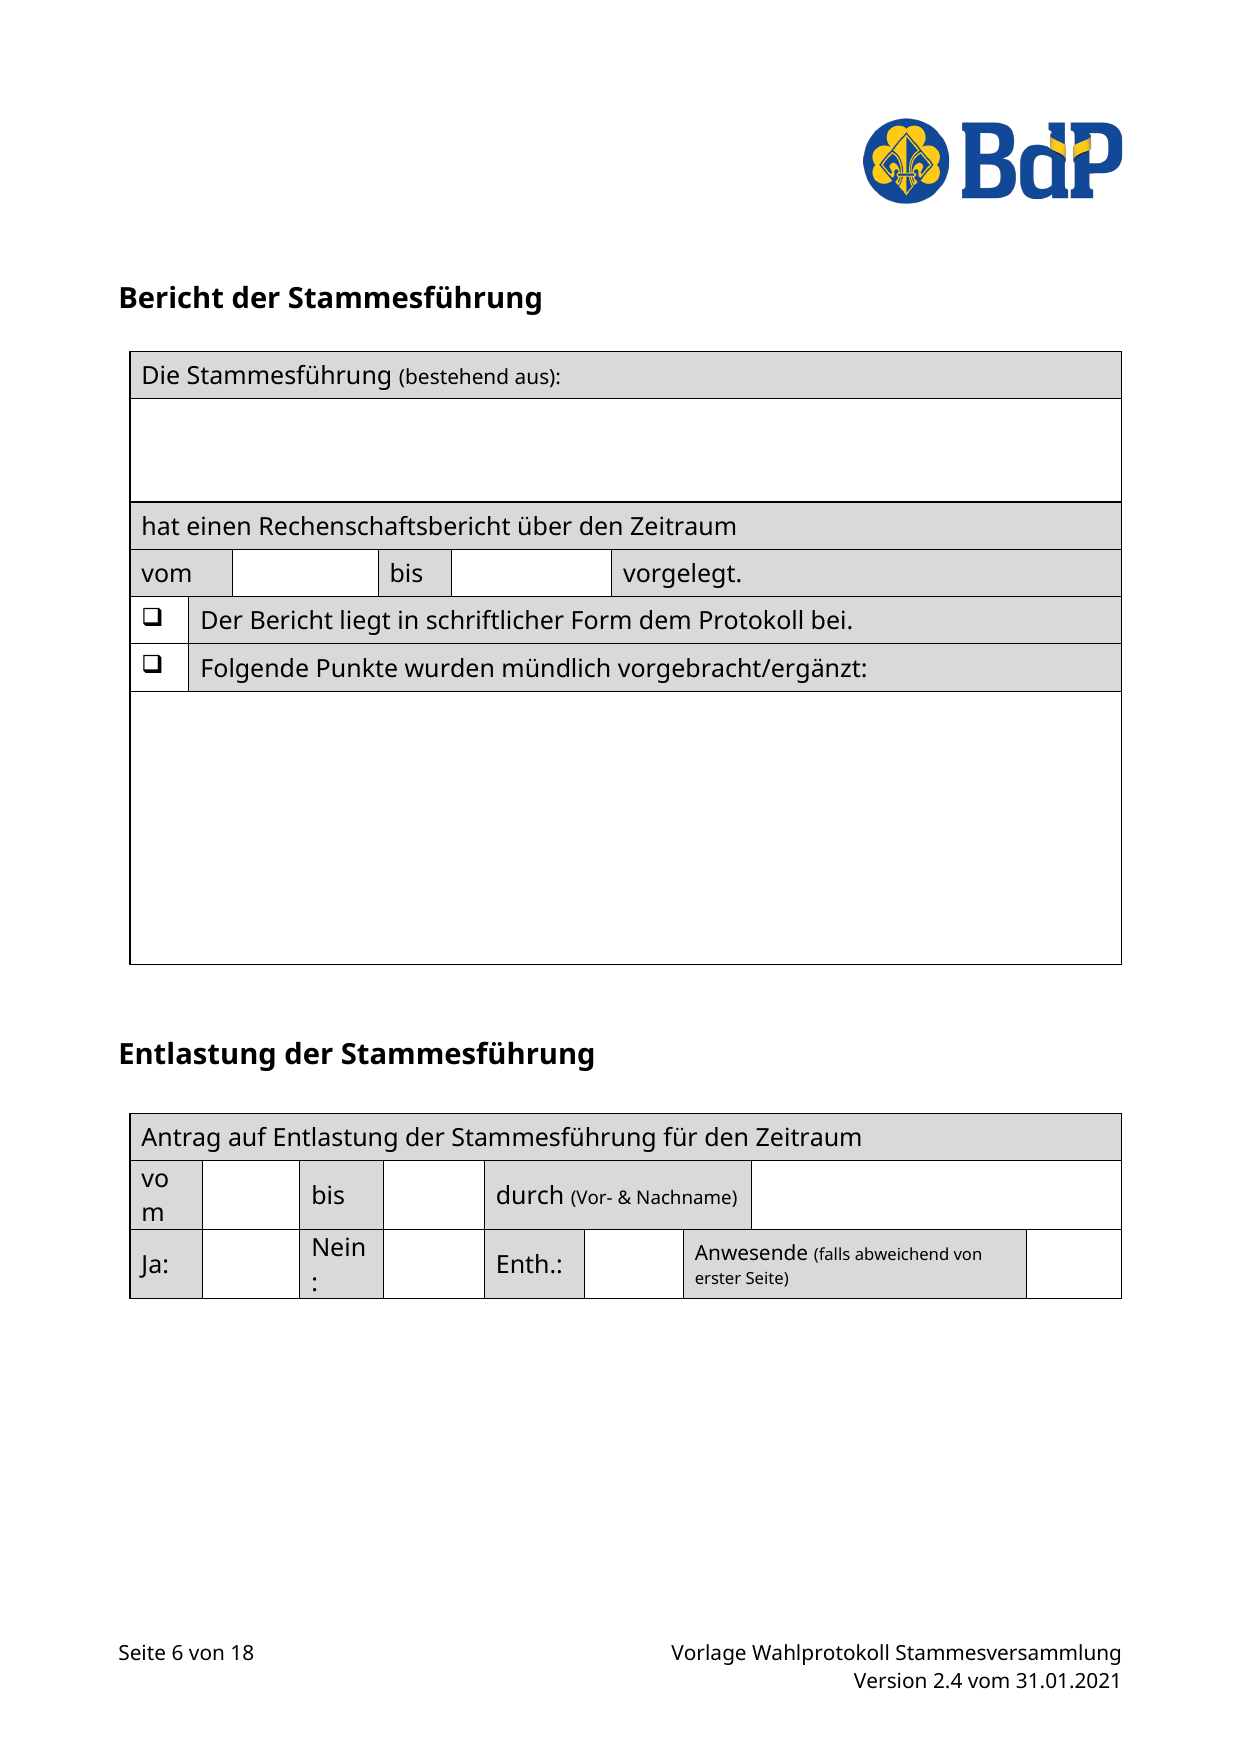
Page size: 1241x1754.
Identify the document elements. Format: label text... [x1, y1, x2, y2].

table_cell [384, 1230, 484, 1298]
table_cell [585, 1230, 683, 1298]
table_cell vorgelegt. [612, 550, 1121, 596]
table_cell Nein: [300, 1230, 383, 1298]
table_cell [233, 550, 378, 596]
table_cell Enth.: [485, 1230, 584, 1298]
table_cell vom [131, 550, 232, 596]
table_cell Ja: [131, 1230, 202, 1298]
table_cell [131, 399, 1121, 501]
table_cell [752, 1161, 1121, 1229]
table_cell [203, 1230, 299, 1298]
table_cell bis [379, 550, 451, 596]
table_header Antrag auf Entlastung der Stammesführung für den Zeitraum [131, 1114, 1121, 1160]
table_cell durch (Vor- & Nachname) [485, 1161, 751, 1229]
table_cell [203, 1161, 299, 1229]
table_cell bis [300, 1161, 383, 1229]
table_cell [131, 597, 188, 643]
table_cell Anwesende (falls abweichend von erster Seite) [684, 1230, 1026, 1298]
table_cell [384, 1161, 484, 1229]
table_cell Folgende Punkte wurden mündlich vorgebracht/ergänzt: [189, 644, 1121, 691]
text Bericht der Stammesführung [118, 277, 1122, 317]
table_cell [452, 550, 611, 596]
table_cell vom [131, 1161, 202, 1229]
table_cell hat einen Rechenschaftsbericht über den Zeitraum [131, 503, 1121, 549]
table_cell [131, 644, 188, 691]
picture [863, 118, 1123, 206]
text Entlastung der Stammesführung [118, 1033, 1122, 1073]
table_cell Der Bericht liegt in schriftlicher Form dem Protokoll bei. [189, 597, 1121, 643]
table_cell [1027, 1230, 1121, 1298]
table_cell [131, 692, 1121, 964]
table_header Die Stammesführung (bestehend aus): [131, 352, 1121, 398]
